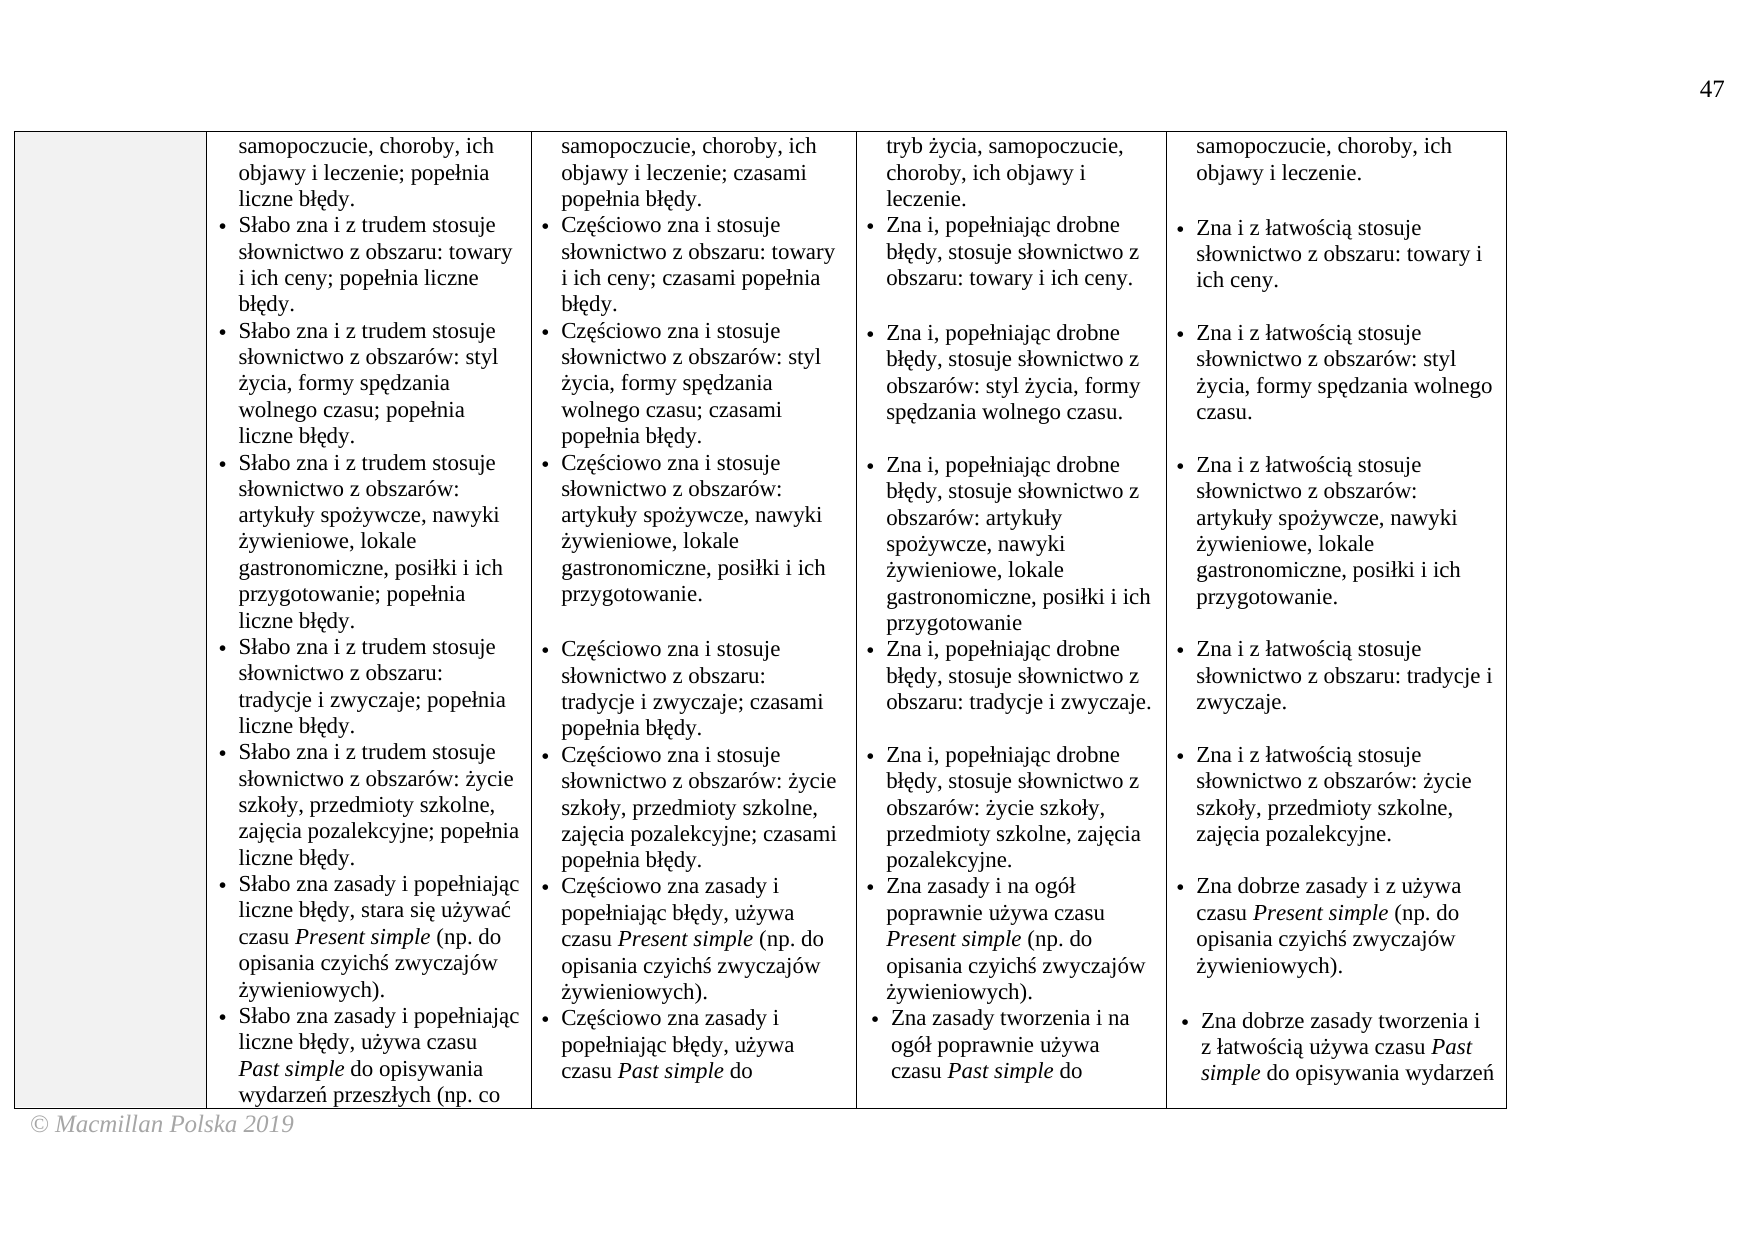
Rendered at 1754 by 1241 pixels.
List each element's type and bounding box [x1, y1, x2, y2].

table_header [15, 132, 206, 1107]
table_header [207, 132, 531, 1107]
table_header [1167, 132, 1506, 1107]
table_header [532, 132, 856, 1107]
table_header [857, 132, 1166, 1107]
